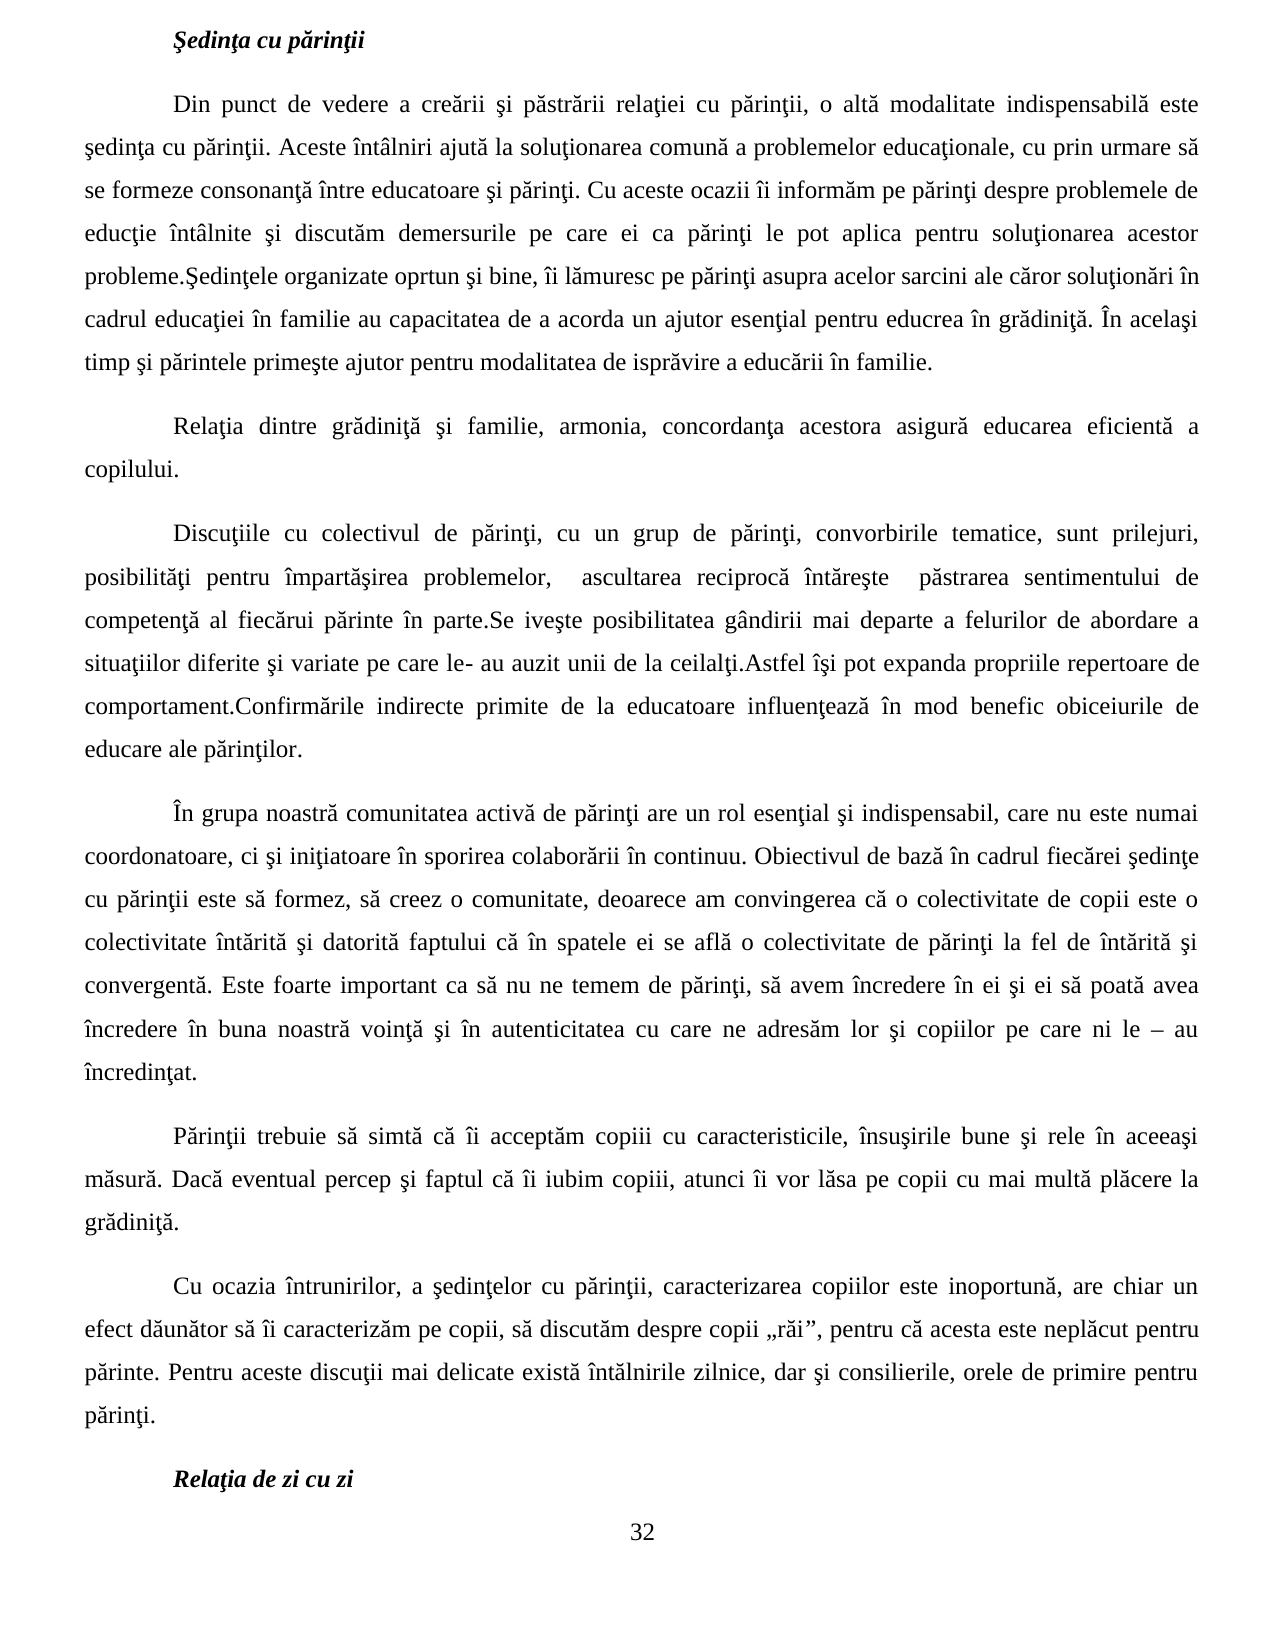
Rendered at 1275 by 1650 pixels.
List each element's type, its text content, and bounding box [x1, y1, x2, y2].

text Relaţia dintre grădiniţă şi familie, armonia, concordanţa acestora asigură educarea eficientă a copilului. [84, 411, 1200, 483]
text Din punct de vedere a creării şi păstrării relaţiei cu părinţii, o altă modalitate indispensabilă este şedinţa cu părinţii. Aceste întâlniri ajută la soluţionarea comună a problemelor educaţionale, cu prin urmare să se formeze consonanţă între educatoare şi părinţi. Cu aceste ocazii îi informăm pe părinţi despre problemele de educţie întâlnite şi discutăm demersurile pe care ei ca părinţi le pot aplica pentru soluţionarea acestor probleme.Şedinţele organizate oprtun şi bine, îi lămuresc pe părinţi asupra acelor sarcini ale căror soluţionări în cadrul educaţiei în familie au capacitatea de a acorda un ajutor esenţial pentru educrea în grădiniţă. În acelaşi timp şi părintele primeşte ajutor pentru modalitatea de isprăvire a educării în familie. [84, 89, 1200, 376]
text Relaţia de zi cu zi [84, 1464, 1200, 1493]
text Şedinţa cu părinţii [84, 25, 1200, 53]
text Cu ocazia întrunirilor, a şedinţelor cu părinţii, caracterizarea copiilor este inoportună, are chiar un efect dăunător să îi caracterizăm pe copii, să discutăm despre copii „răi”, pentru că acesta este neplăcut pentru părinte. Pentru aceste discuţii mai delicate există întălnirile zilnice, dar şi consilierile, orele de primire pentru părinţi. [84, 1271, 1200, 1429]
text Discuţiile cu colectivul de părinţi, cu un grup de părinţi, convorbirile tematice, sunt prilejuri, posibilităţi pentru împartăşirea problemelor, ascultarea reciprocă întăreşte păstrarea sentimentului de competenţă al fiecărui părinte în parte.Se iveşte posibilitatea gândirii mai departe a felurilor de abordare a situaţiilor diferite şi variate pe care le- au auzit unii de la ceilalţi.Astfel îşi pot expanda propriile repertoare de comportament.Confirmările indirecte primite de la educatoare influenţează în mod benefic obiceiurile de educare ale părinţilor. [84, 518, 1200, 763]
text În grupa noastră comunitatea activă de părinţi are un rol esenţial şi indispensabil, care nu este numai coordonatoare, ci şi iniţiatoare în sporirea colaborării în continuu. Obiectivul de bază în cadrul fiecărei şedinţe cu părinţii este să formez, să creez o comunitate, deoarece am convingerea că o colectivitate de copii este o colectivitate întărită şi datorită faptului că în spatele ei se află o colectivitate de părinţi la fel de întărită şi convergentă. Este foarte important ca să nu ne temem de părinţi, să avem încredere în ei şi ei să poată avea încredere în buna noastră voinţă şi în autenticitatea cu care ne adresăm lor şi copiilor pe care ni le – au încredinţat. [84, 798, 1200, 1086]
text Părinţii trebuie să simtă că îi acceptăm copiii cu caracteristicile, însuşirile bune şi rele în aceeaşi măsură. Dacă eventual percep şi faptul că îi iubim copiii, atunci îi vor lăsa pe copii cu mai multă plăcere la grădiniţă. [84, 1121, 1200, 1236]
